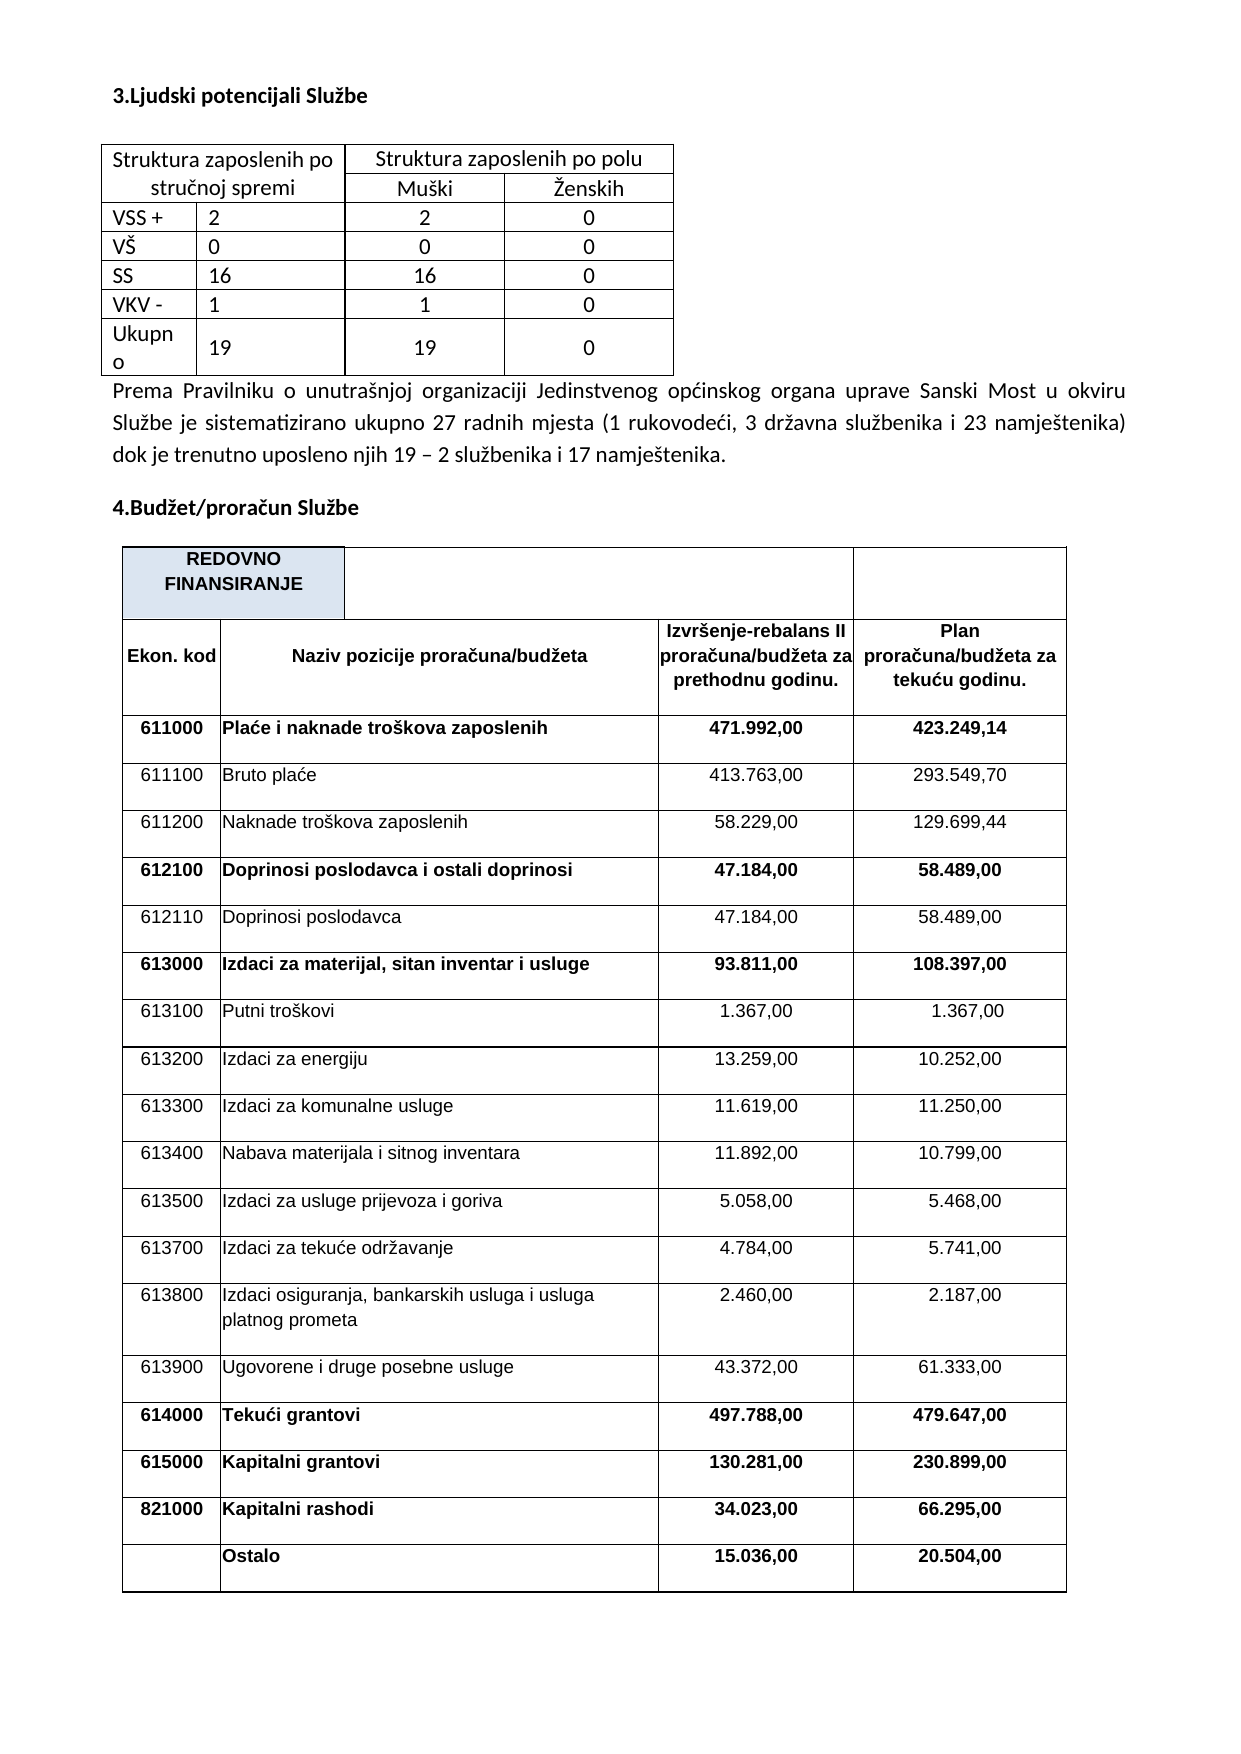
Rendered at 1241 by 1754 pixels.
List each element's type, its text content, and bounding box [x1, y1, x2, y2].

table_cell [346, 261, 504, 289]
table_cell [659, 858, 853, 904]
text 4.Budžet/proračun Službe [112, 493, 1128, 521]
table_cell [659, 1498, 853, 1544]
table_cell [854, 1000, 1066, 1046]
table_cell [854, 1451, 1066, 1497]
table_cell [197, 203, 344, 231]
text 3.Ljudski potencijali Službe [112, 81, 1128, 109]
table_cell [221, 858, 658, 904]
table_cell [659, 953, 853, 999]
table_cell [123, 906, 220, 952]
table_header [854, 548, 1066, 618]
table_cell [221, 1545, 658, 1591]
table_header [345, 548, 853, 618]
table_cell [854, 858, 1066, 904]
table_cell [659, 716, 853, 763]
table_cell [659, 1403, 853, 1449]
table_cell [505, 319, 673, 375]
text Prema Pravilniku o unutrašnjoj organizaciji Jedinstvenog općinskog organa uprave Sanski Most u okviru Službe je sistematizirano ukupno 27 radnih mjesta (1 rukovodeći, 3 državna službenika i 23 namještenika) dok je trenutno uposleno njih 19 – 2 službenika i 17 namještenika. [112, 376, 1128, 468]
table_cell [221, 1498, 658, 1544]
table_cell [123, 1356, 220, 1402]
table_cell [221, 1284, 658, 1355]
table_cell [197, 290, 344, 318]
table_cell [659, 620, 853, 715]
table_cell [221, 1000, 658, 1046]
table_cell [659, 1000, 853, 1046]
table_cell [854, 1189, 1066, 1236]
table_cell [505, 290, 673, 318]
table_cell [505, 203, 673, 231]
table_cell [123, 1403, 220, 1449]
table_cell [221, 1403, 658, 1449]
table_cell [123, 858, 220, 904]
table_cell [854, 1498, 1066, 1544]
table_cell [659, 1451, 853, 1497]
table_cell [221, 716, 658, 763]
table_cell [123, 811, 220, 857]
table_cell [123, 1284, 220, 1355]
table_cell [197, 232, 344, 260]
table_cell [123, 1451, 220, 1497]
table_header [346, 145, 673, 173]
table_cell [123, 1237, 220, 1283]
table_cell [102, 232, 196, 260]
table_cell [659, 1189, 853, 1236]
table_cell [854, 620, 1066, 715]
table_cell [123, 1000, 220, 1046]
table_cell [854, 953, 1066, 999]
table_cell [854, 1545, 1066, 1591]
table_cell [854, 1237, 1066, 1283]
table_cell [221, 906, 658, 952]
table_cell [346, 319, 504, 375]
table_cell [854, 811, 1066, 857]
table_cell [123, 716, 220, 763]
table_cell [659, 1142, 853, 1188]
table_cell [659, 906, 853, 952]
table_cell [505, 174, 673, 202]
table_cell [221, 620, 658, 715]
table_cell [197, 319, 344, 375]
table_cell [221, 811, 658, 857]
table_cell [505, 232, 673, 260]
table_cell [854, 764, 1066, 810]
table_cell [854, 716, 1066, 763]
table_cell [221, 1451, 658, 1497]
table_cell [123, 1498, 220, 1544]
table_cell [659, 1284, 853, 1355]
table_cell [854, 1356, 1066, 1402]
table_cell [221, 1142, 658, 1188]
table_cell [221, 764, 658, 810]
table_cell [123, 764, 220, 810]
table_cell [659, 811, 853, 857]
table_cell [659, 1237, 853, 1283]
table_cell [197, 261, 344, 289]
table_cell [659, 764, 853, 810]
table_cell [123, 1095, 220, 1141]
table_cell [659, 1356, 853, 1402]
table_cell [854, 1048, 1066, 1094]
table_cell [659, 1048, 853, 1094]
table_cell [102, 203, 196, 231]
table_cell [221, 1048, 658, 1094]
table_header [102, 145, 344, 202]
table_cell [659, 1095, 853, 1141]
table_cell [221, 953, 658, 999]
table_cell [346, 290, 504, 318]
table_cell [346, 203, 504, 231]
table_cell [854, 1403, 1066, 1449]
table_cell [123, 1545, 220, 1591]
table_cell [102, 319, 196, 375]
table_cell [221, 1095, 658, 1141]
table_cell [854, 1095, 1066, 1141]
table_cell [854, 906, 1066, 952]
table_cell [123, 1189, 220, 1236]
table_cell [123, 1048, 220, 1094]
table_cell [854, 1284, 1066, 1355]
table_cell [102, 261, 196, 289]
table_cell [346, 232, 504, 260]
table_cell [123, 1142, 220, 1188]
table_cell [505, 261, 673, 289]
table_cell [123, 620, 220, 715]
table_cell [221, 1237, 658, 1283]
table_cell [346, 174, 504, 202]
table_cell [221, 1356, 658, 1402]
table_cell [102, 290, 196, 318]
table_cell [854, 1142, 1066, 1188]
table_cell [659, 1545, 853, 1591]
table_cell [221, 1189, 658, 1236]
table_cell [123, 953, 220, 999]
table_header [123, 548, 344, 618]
